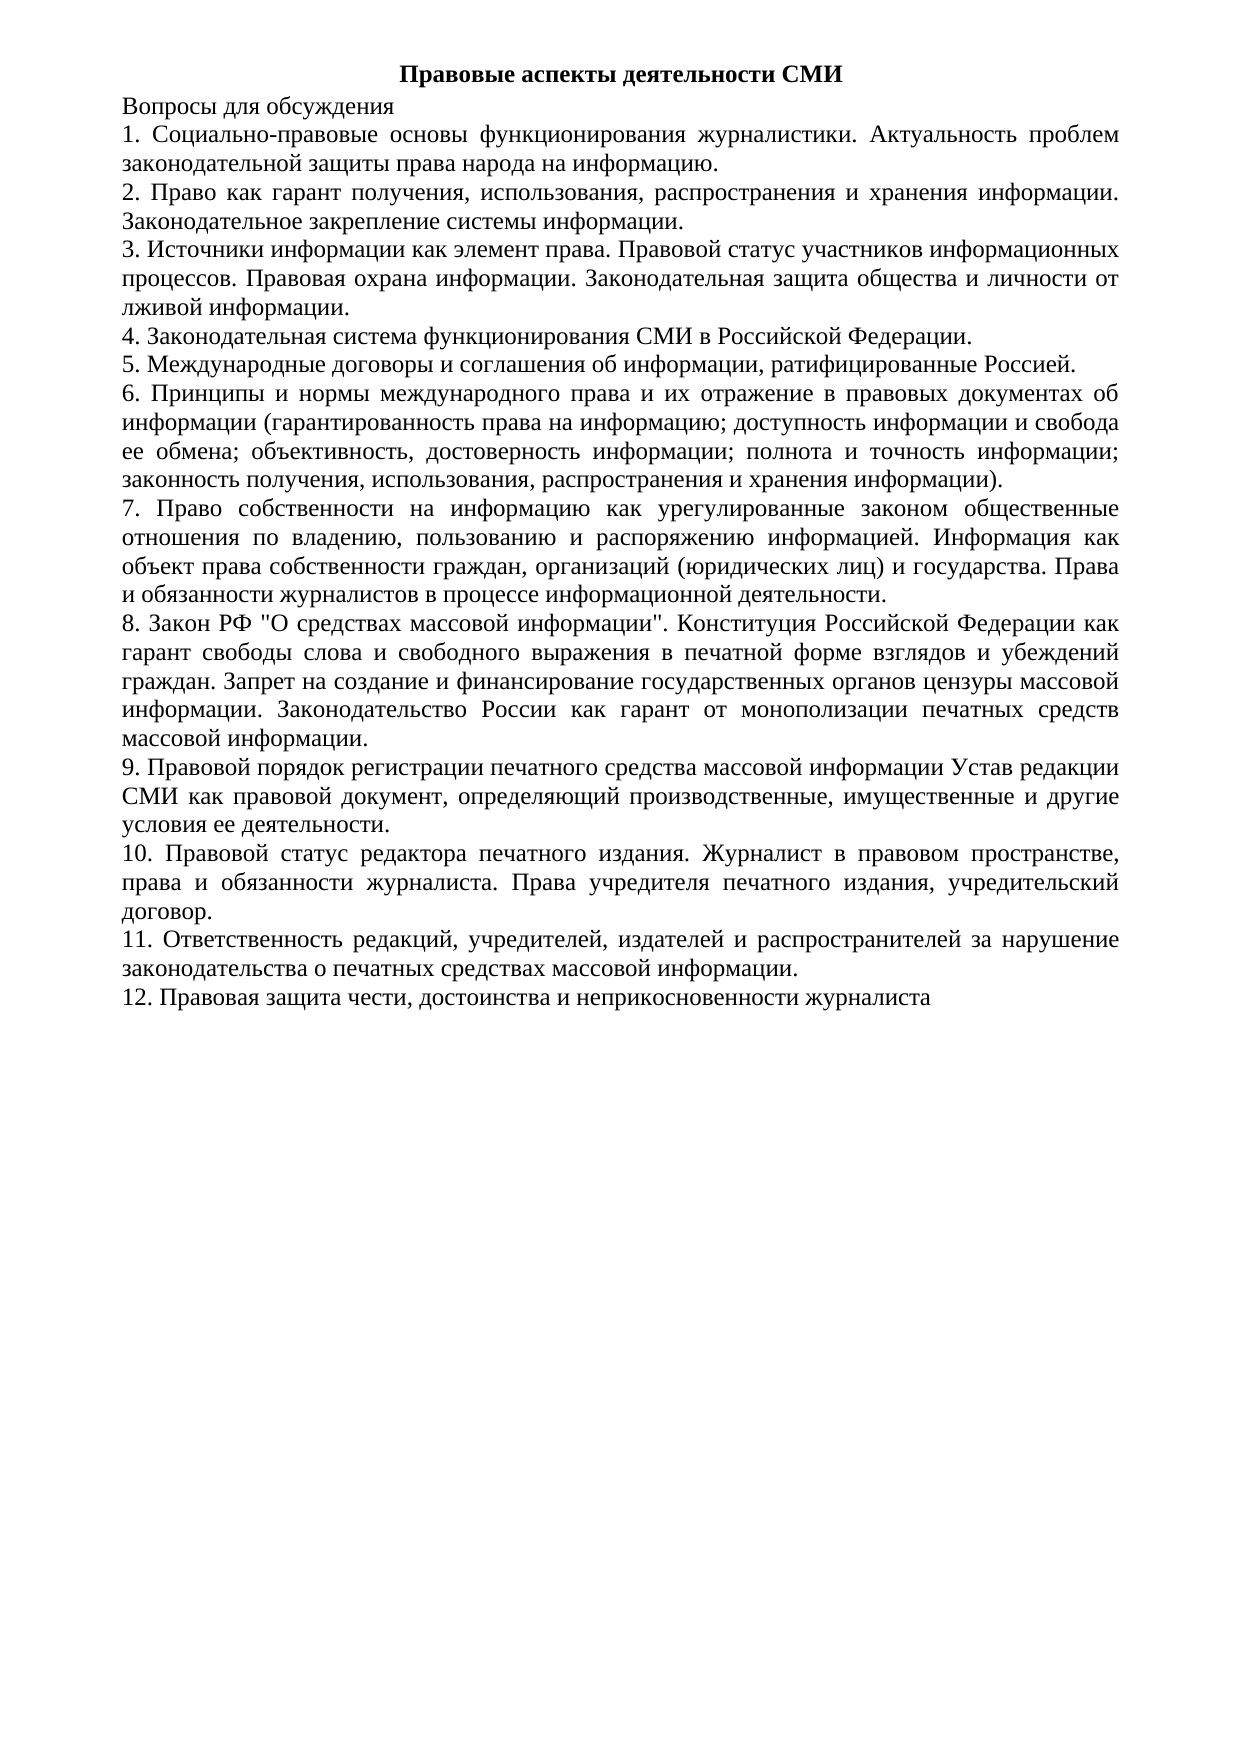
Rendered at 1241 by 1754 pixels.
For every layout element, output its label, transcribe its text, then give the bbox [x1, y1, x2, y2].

table_cell Вопросы для обсуждения 1. Социально-правовые основы функционирования журналистики. Актуальность проблем законодательной защиты права народа на информацию. 2. Право как гарант получения, использования, распространения и хранения информации. Законодательное закрепление системы информации. 3. Источники информации как элемент права. Правовой статус участников информационных процессов. Правовая охрана информации. Законодательная защита общества и личности от лживой информации. 4. Законодательная система функционирования СМИ в Российской Федерации. 5. Международные договоры и соглашения об информации, ратифицированные Россией. 6. Принципы и нормы международного права и их отражение в правовых документах об информации (гарантированность права на информацию; доступность информации и свобода ее обмена; объективность, достоверность информации; полнота и точность информации; законность получения, использования, распространения и хранения информации). 7. Право собственности на информацию как урегулированные законом общественные отношения по владению, пользованию и распоряжению информацией. Информация как объект права собственности граждан, организаций (юридических лиц) и государства. Права и обязанности журналистов в процессе информационной деятельности. 8. Закон РФ "О средствах массовой информации". Конституция Российской Федерации как гарант свободы слова и свободного выражения в печатной форме взглядов и убеждений граждан. Запрет на создание и финансирование государственных органов цензуры массовой информации. Законодательство России как гарант от монополизации печатных средств массовой информации. 9. Правовой порядок регистрации печатного средства массовой информации Устав редакции СМИ как правовой документ, определяющий производственные, имущественные и другие условия ее деятельности. 10. Правовой статус редактора печатного издания. Журналист в правовом пространстве, права и обязанности журналиста. Права учредителя печатного издания, учредительский договор. 11. Ответственность редакций, учредителей, издателей и распространителей за нарушение законодательства о печатных средствах массовой информации. 12. Правовая защита чести, достоинства и неприкосновенности журналиста [118, 91, 1124, 1078]
table_header Правовые аспекты деятельности СМИ [118, 59, 1124, 91]
